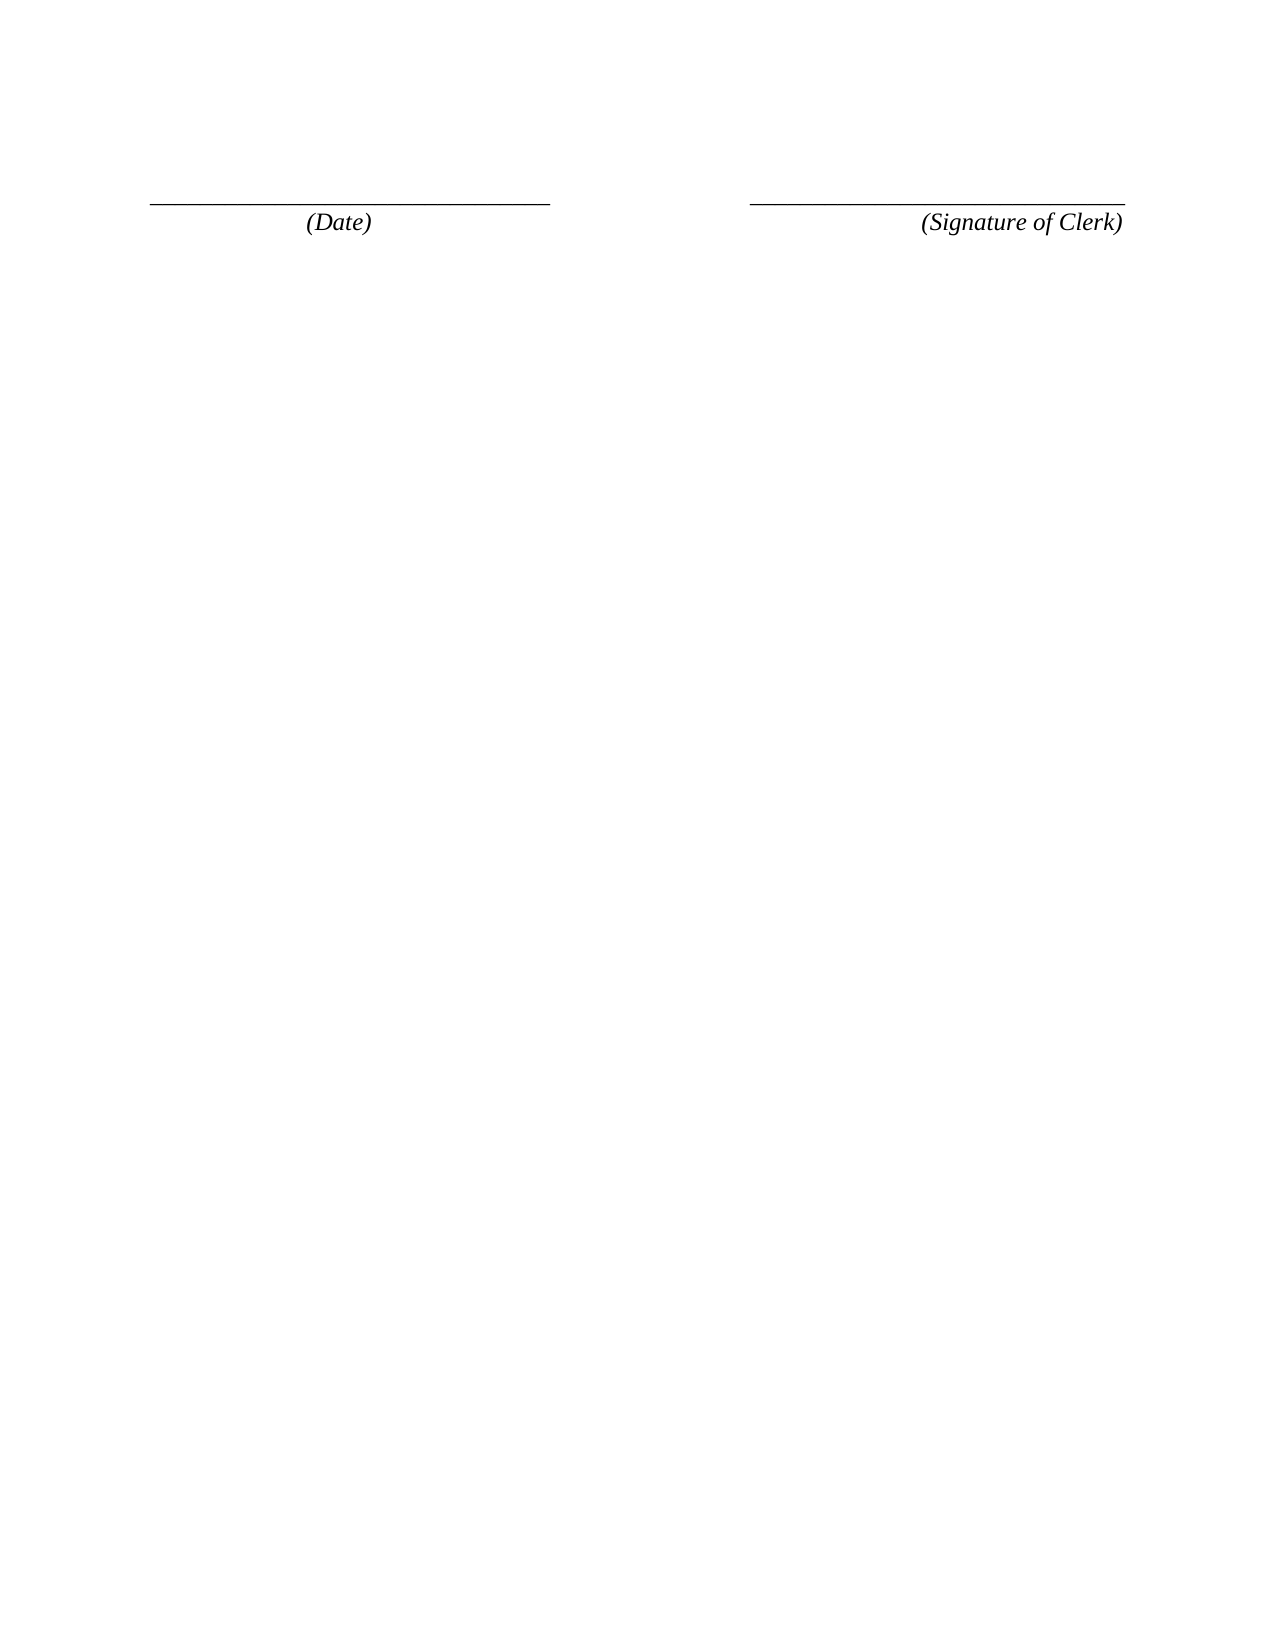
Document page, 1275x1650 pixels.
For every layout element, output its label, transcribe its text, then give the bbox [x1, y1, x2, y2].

text ________________________________ ______________________________ [150, 179, 1125, 207]
text (Date) (Signature of Clerk) [150, 207, 1125, 236]
